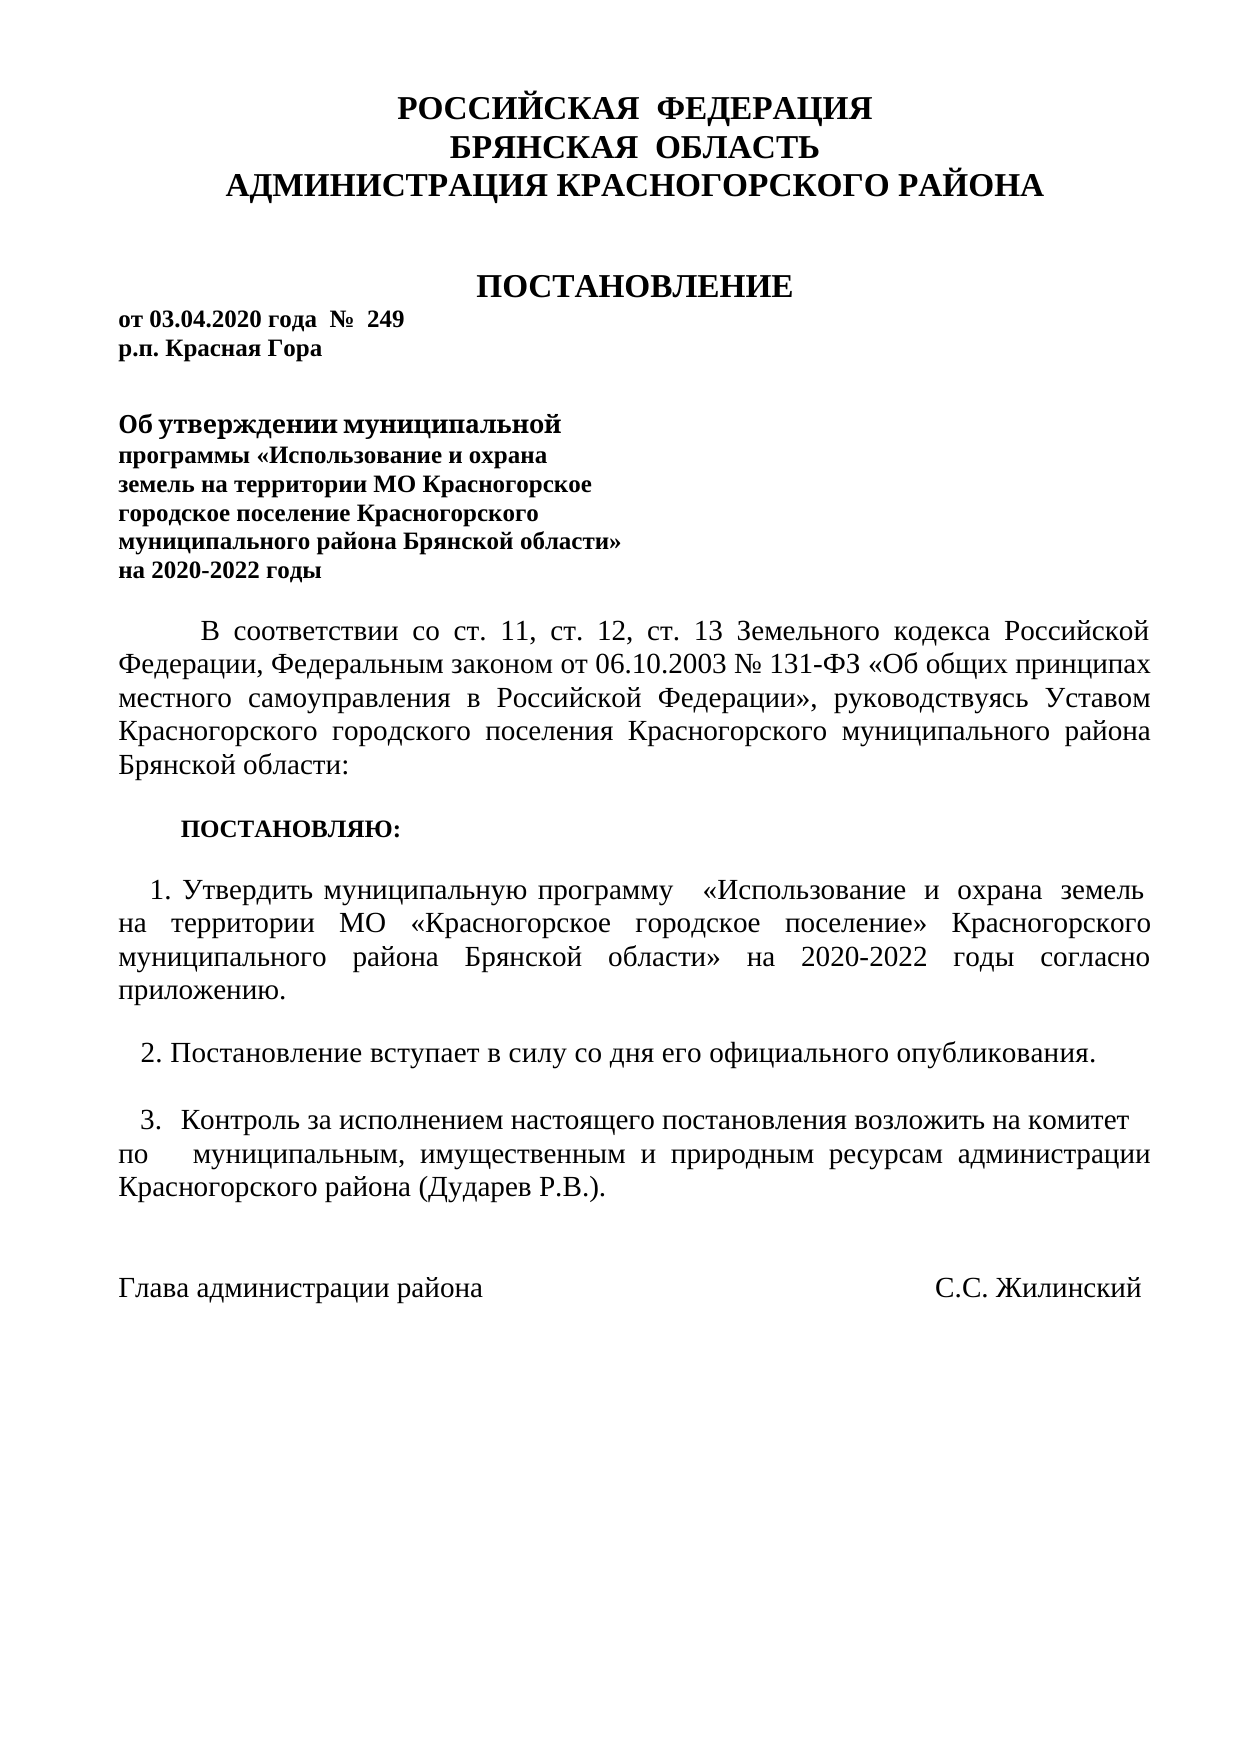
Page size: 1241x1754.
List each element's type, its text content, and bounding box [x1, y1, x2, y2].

text 3. Контроль за исполнением настоящего постановления возложить на комитет [118, 1102, 1152, 1136]
title 2. Постановление вступает в силу со дня его официального опубликования. [118, 1035, 1152, 1069]
text земель на территории МО Красногорское [118, 469, 1152, 498]
text муниципального района Брянской области» [118, 526, 1152, 555]
text городское поселение Красногорского [118, 498, 1152, 526]
text Глава администрации района С.С. Жилинский [118, 1270, 1152, 1303]
text от 03.04.2020 года № 249 [118, 304, 1152, 333]
text АДМИНИСТРАЦИЯ КРАСНОГОРСКОГО РАЙОНА [118, 165, 1152, 204]
text ПОСТАНОВЛЕНИЕ [118, 266, 1152, 304]
text программы «Использование и охрана [118, 440, 1152, 469]
title РОССИЙСКАЯ ФЕДЕРАЦИЯ [118, 89, 1152, 127]
text В соответствии со ст. 11, ст. 12, ст. 13 Земельного кодекса Российской Федерации, Федеральным законом от 06.10.2003 № 131-ФЗ «Об общих принципах местного самоуправления в Российской Федерации», руководствуясь Уставом Красногорского городского поселения Красногорского муниципального района Брянской области: [118, 613, 1152, 780]
text по муниципальным, имущественным и природным ресурсам администрации Красногорского района (Дударев Р.В.). [118, 1136, 1152, 1203]
subtitle Об утверждении муниципальной [118, 411, 1152, 440]
text р.п. Красная Гора [118, 333, 1152, 362]
text БРЯНСКАЯ ОБЛАСТЬ [118, 127, 1152, 165]
text на 2020-2022 годы [118, 555, 1152, 584]
text ПОСТАНОВЛЯЮ: [118, 814, 1152, 843]
text 1. Утвердить муниципальную программу «Использование и охрана земель на территории МО «Красногорское городское поселение» Красногорского муниципального района Брянской области» на 2020-2022 годы согласно приложению. [118, 872, 1152, 1006]
